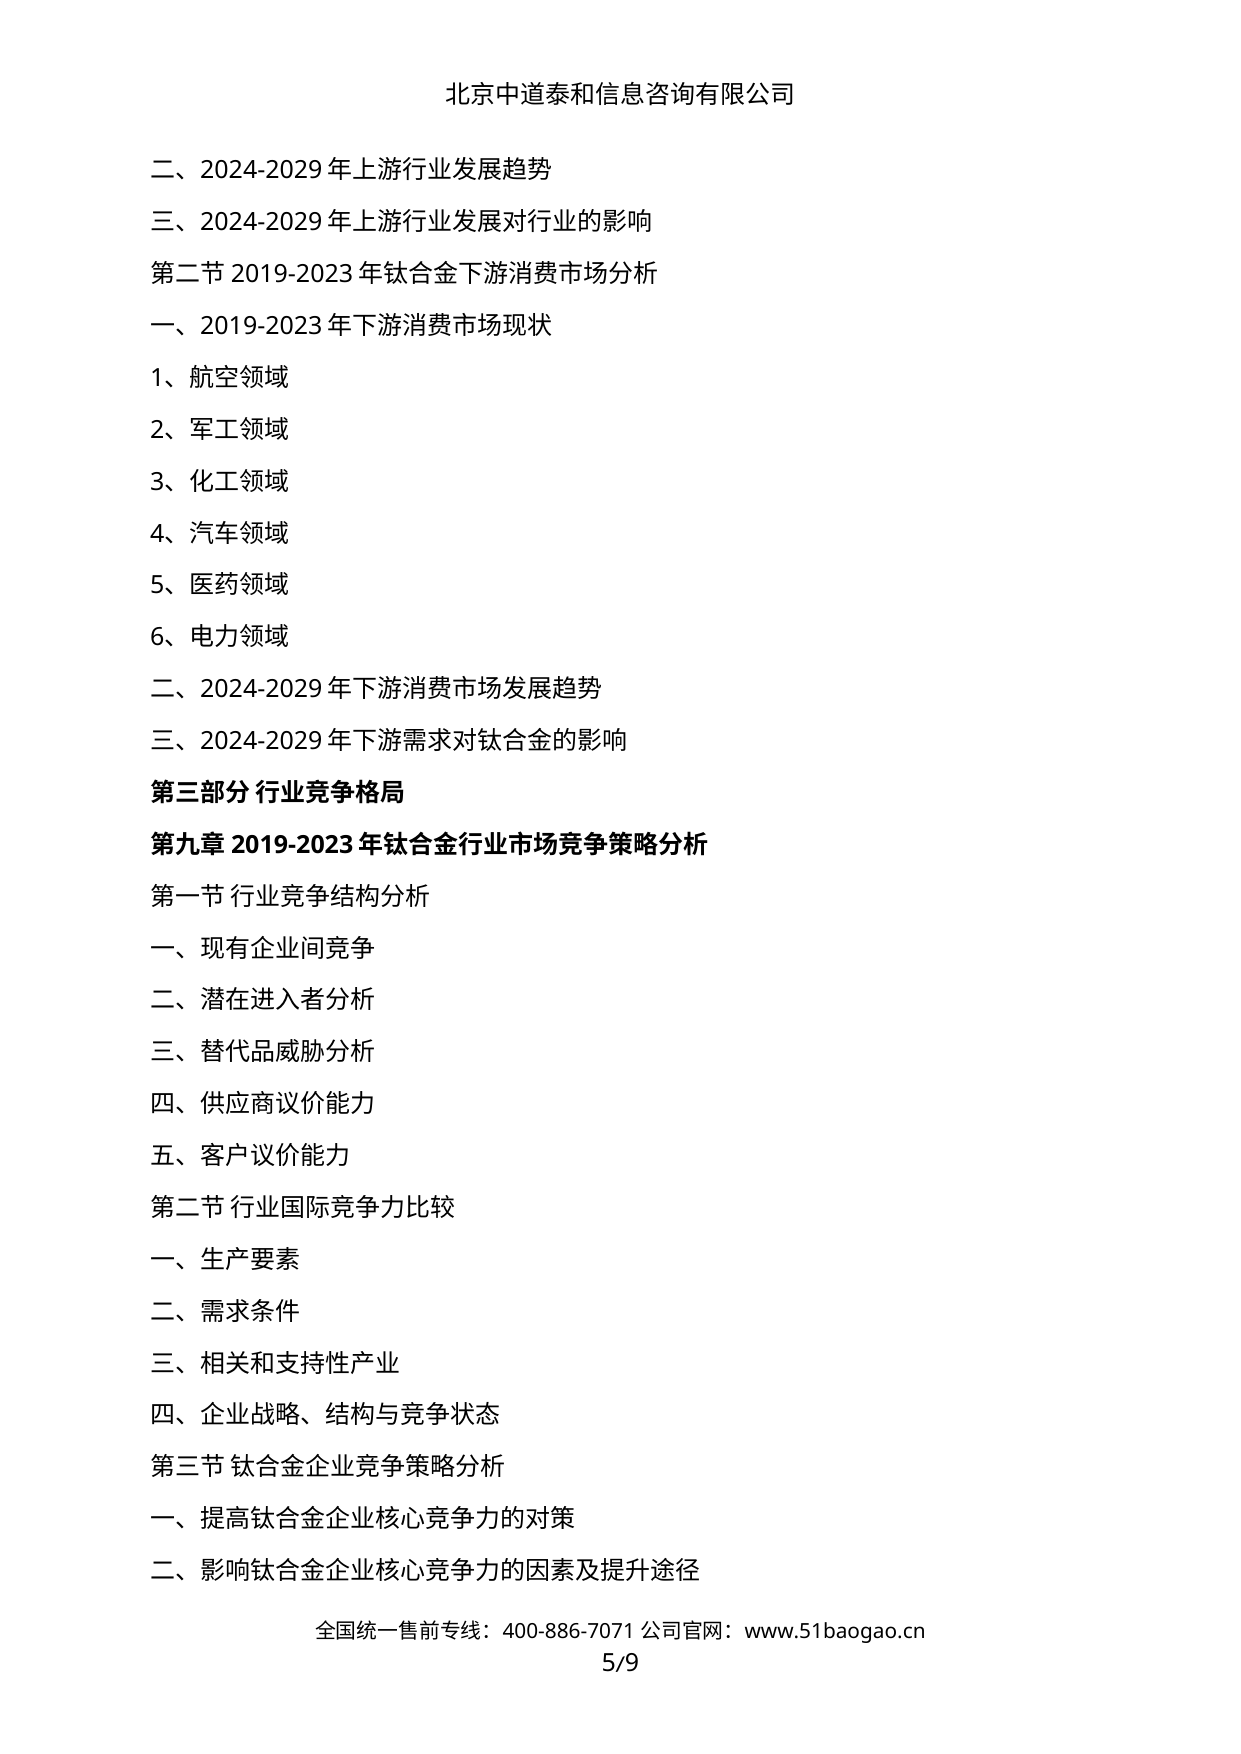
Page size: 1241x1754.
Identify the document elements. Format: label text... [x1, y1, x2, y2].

text 二、2024-2029年下游消费市场发展趋势 [150, 669, 1090, 705]
text 二、需求条件 [150, 1291, 1090, 1327]
text 三、2024-2029年上游行业发展对行业的影响 [150, 202, 1090, 238]
text 二、影响钛合金企业核心竞争力的因素及提升途径 [150, 1551, 1090, 1587]
text 四、企业战略、结构与竞争状态 [150, 1395, 1090, 1431]
text 五、客户议价能力 [150, 1136, 1090, 1172]
text 三、2024-2029年下游需求对钛合金的影响 [150, 721, 1090, 757]
text 三、相关和支持性产业 [150, 1343, 1090, 1379]
text 第九章 2019-2023年钛合金行业市场竞争策略分析 [150, 824, 1090, 861]
text 三、替代品威胁分析 [150, 1032, 1090, 1068]
text 第三部分 行业竞争格局 [150, 772, 1090, 809]
text 3、化工领域 [150, 461, 1090, 497]
text 二、潜在进入者分析 [150, 980, 1090, 1016]
text 4、汽车领域 [150, 513, 1090, 549]
text 一、生产要素 [150, 1239, 1090, 1276]
text 1、航空领域 [150, 357, 1090, 394]
text 5、医药领域 [150, 565, 1090, 601]
text 2、军工领域 [150, 409, 1090, 446]
text 第二节 2019-2023年钛合金下游消费市场分析 [150, 254, 1090, 290]
text 第二节 行业国际竞争力比较 [150, 1187, 1090, 1224]
text 第一节 行业竞争结构分析 [150, 876, 1090, 912]
text 四、供应商议价能力 [150, 1084, 1090, 1120]
text 一、2019-2023年下游消费市场现状 [150, 306, 1090, 342]
text 一、提高钛合金企业核心竞争力的对策 [150, 1499, 1090, 1535]
text 一、现有企业间竞争 [150, 928, 1090, 964]
text 二、2024-2029年上游行业发展趋势 [150, 150, 1090, 186]
text 第三节 钛合金企业竞争策略分析 [150, 1447, 1090, 1483]
text 6、电力领域 [150, 617, 1090, 653]
